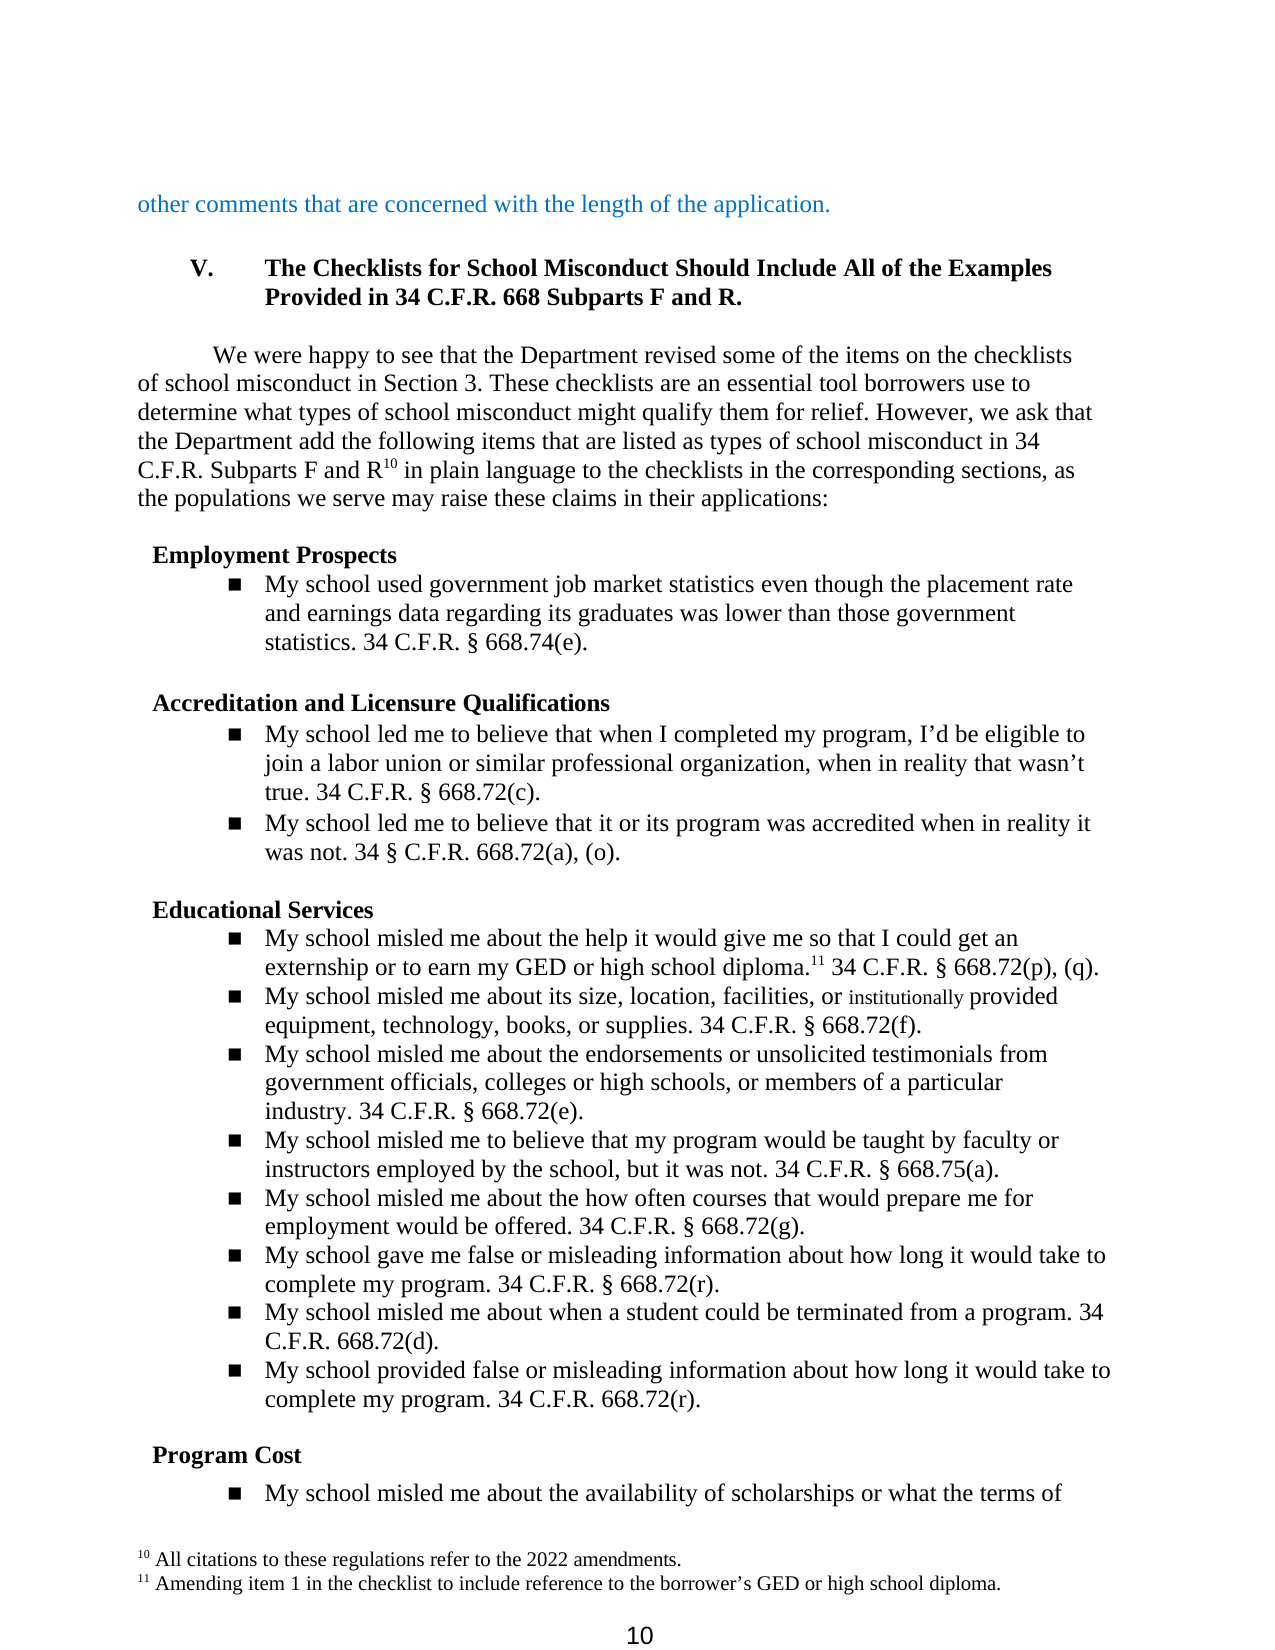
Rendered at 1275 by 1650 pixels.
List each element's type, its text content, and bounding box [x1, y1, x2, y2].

list My school misled me about when a student could be terminated from a program. 34 [227, 1298, 1142, 1326]
subtitle Accreditation and Licensure Qualifications [152, 688, 1142, 716]
list My school used government job market statistics even though the placement rate and earnings data regarding its graduates was lower than those government statistics. 34 C.F.R. § 668.74(e). [227, 569, 1073, 656]
list My school misled me about the endorsements or unsolicited testimonials from government officials, colleges or high schools, or members of a particular industry. 34 C.F.R. § 668.72(e). [227, 1039, 1048, 1125]
subtitle Educational Services [152, 895, 1142, 924]
list My school misled me about the how often courses that would prepare me for employment would be offered. 34 C.F.R. § 668.72(g). [227, 1183, 1033, 1240]
subtitle Program Cost [152, 1440, 1142, 1468]
list My school misled me about its size, location, facilities, or institutionally provided equipment, technology, books, or supplies. 34 C.F.R. § 668.72(f). [227, 981, 1059, 1039]
text C.F.R. 668.72(d). [264, 1326, 1142, 1355]
list My school misled me about the help it would give me so that I could get an externship or to earn my GED or high school diploma. 34 C.F.R. § 668.72(p), (q). [227, 924, 1100, 981]
subtitle Employment Prospects [152, 541, 1142, 569]
list My school led me to believe that it or its program was accredited when in reality it was not. 34 § C.F.R. 668.72(a), (o). [227, 809, 1091, 866]
list My school gave me false or misleading information about how long it would take to complete my program. 34 C.F.R. § 668.72(r). [227, 1240, 1106, 1298]
list My school misled me to believe that my program would be taught by faculty or instructors employed by the school, but it was not. 34 C.F.R. § 668.75(a). [227, 1125, 1059, 1183]
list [227, 1477, 1062, 1506]
subtitle The Checklists for School Misconduct Should Include All of the Examples Provided in 34 C.F.R. 668 Subparts F and R. [189, 254, 1052, 310]
text We were happy to see that the Department revised some of the items on the checklists of school misconduct in Section 3. These checklists are an essential tool borrowers use to determine what types of school misconduct might qualify them for relief. However, we ask that the Department add the following items that are listed as types of school misconduct in 34 C.F.R. Subparts F and R in plain language to the checklists in the corresponding sections, as the populations we serve may raise these claims in their applications: [137, 340, 1097, 512]
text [137, 189, 1142, 218]
list My school led me to believe that when I completed my program, I’d be eligible to join a labor union or similar professional organization, when in reality that wasn’t true. 34 C.F.R. § 668.72(c). [227, 719, 1085, 805]
list My school provided false or misleading information about how long it would take to complete my program. 34 C.F.R. 668.72(r). [227, 1355, 1111, 1412]
